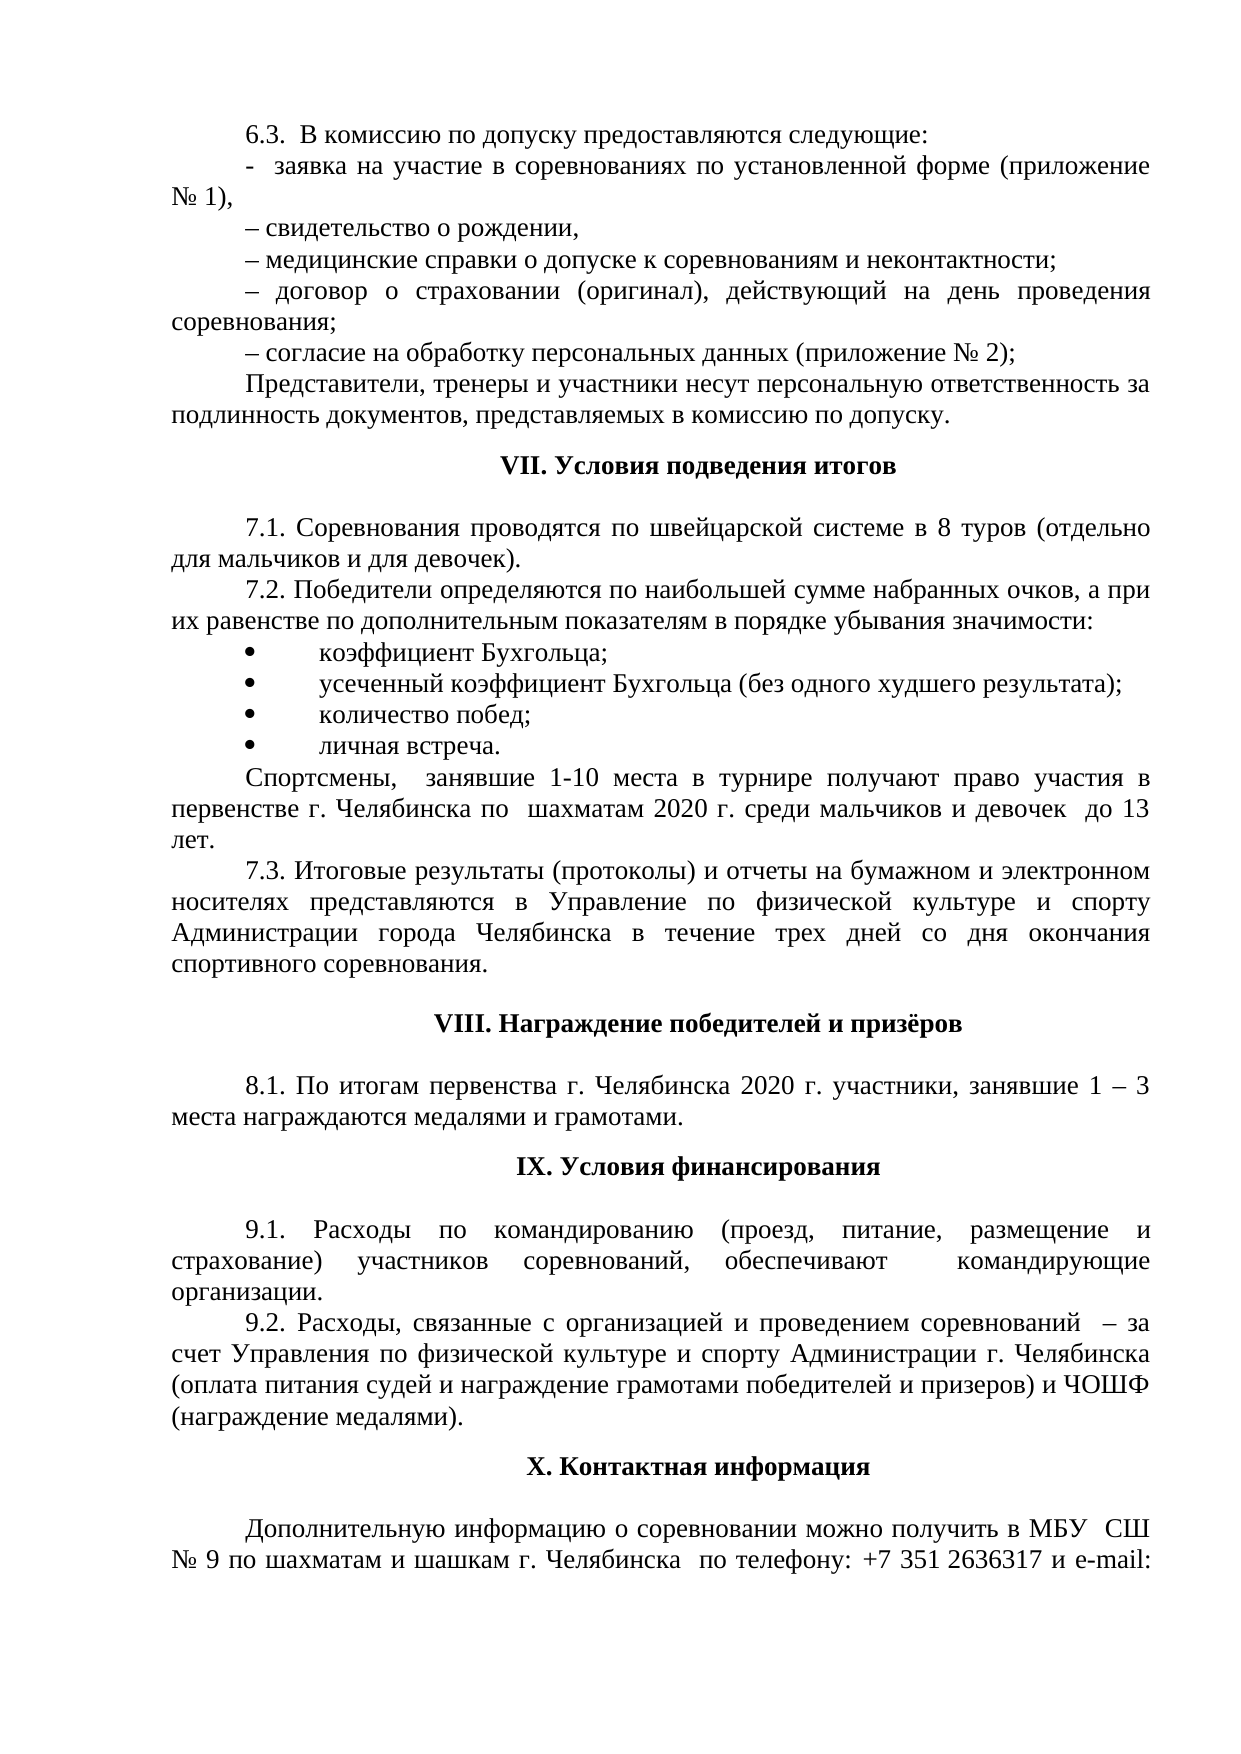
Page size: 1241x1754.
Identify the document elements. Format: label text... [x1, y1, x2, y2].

list коэффициент Бухгольца; [171, 636, 1152, 667]
text 7.3. Итоговые результаты (протоколы) и отчеты на бумажном и электронном носителях представляются в Управление по физической культуре и спорту Администрации города Челябинска в течение трех дней со дня окончания спортивного соревнования. [171, 854, 1152, 979]
text – согласие на обработку персональных данных (приложение № 2); [171, 336, 1152, 367]
text - заявка на участие в соревнованиях по установленной форме (приложение № 1), [171, 149, 1152, 212]
list количество побед; [171, 698, 1152, 729]
list 9.2. Расходы, связанные с организацией и проведением соревнований – за счет Управления по физической культуре и спорту Администрации г. Челябинска (оплата питания судей и награждение грамотами победителей и призеров) и ЧОШФ (награждение медалями). [171, 1306, 1152, 1431]
text – свидетельство о рождении, [171, 212, 1152, 243]
text 7.2. Победители определяются по наибольшей сумме набранных очков, а при их равенстве по дополнительным показателям в порядке убывания значимости: [171, 573, 1152, 636]
list Спортсмены, занявшие 1-10 места в турнире получают право участия в первенстве г. Челябинска по шахматам 2020 г. среди мальчиков и девочек до 13 лет. [171, 761, 1152, 854]
text – договор о страховании (оригинал), действующий на день проведения соревнования; [171, 274, 1152, 336]
text 9.1. Расходы по командированию (проезд, питание, размещение и страхование) участников соревнований, обеспечивают командирующие организации. [171, 1213, 1152, 1306]
list IX. Условия финансирования [171, 1150, 1152, 1182]
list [171, 1512, 1152, 1574]
list 6.3. В комиссию по допуску предоставляются следующие: [171, 118, 1152, 149]
text – медицинские справки о допуске к соревнованиям и неконтактности; [171, 243, 1152, 274]
list Представители, тренеры и участники несут персональную ответственность за подлинность документов, представляемых в комиссию по допуску. [171, 367, 1152, 429]
list усеченный коэффициент Бухгольца (без одного худшего результата); [171, 667, 1152, 698]
text VIII. Награждение победителей и призёров [171, 1007, 1152, 1038]
text VII. Условия подведения итогов [171, 449, 1152, 480]
list X. Контактная информация [171, 1450, 1152, 1481]
text 7.1. Соревнования проводятся по швейцарской системе в 8 туров (отдельно для мальчиков и для девочек). [171, 511, 1152, 573]
list личная встреча. [171, 729, 1152, 761]
list 8.1. По итогам первенства г. Челябинска 2020 г. участники, занявшие 1 – 3 места награждаются медалями и грамотами. [171, 1069, 1152, 1131]
